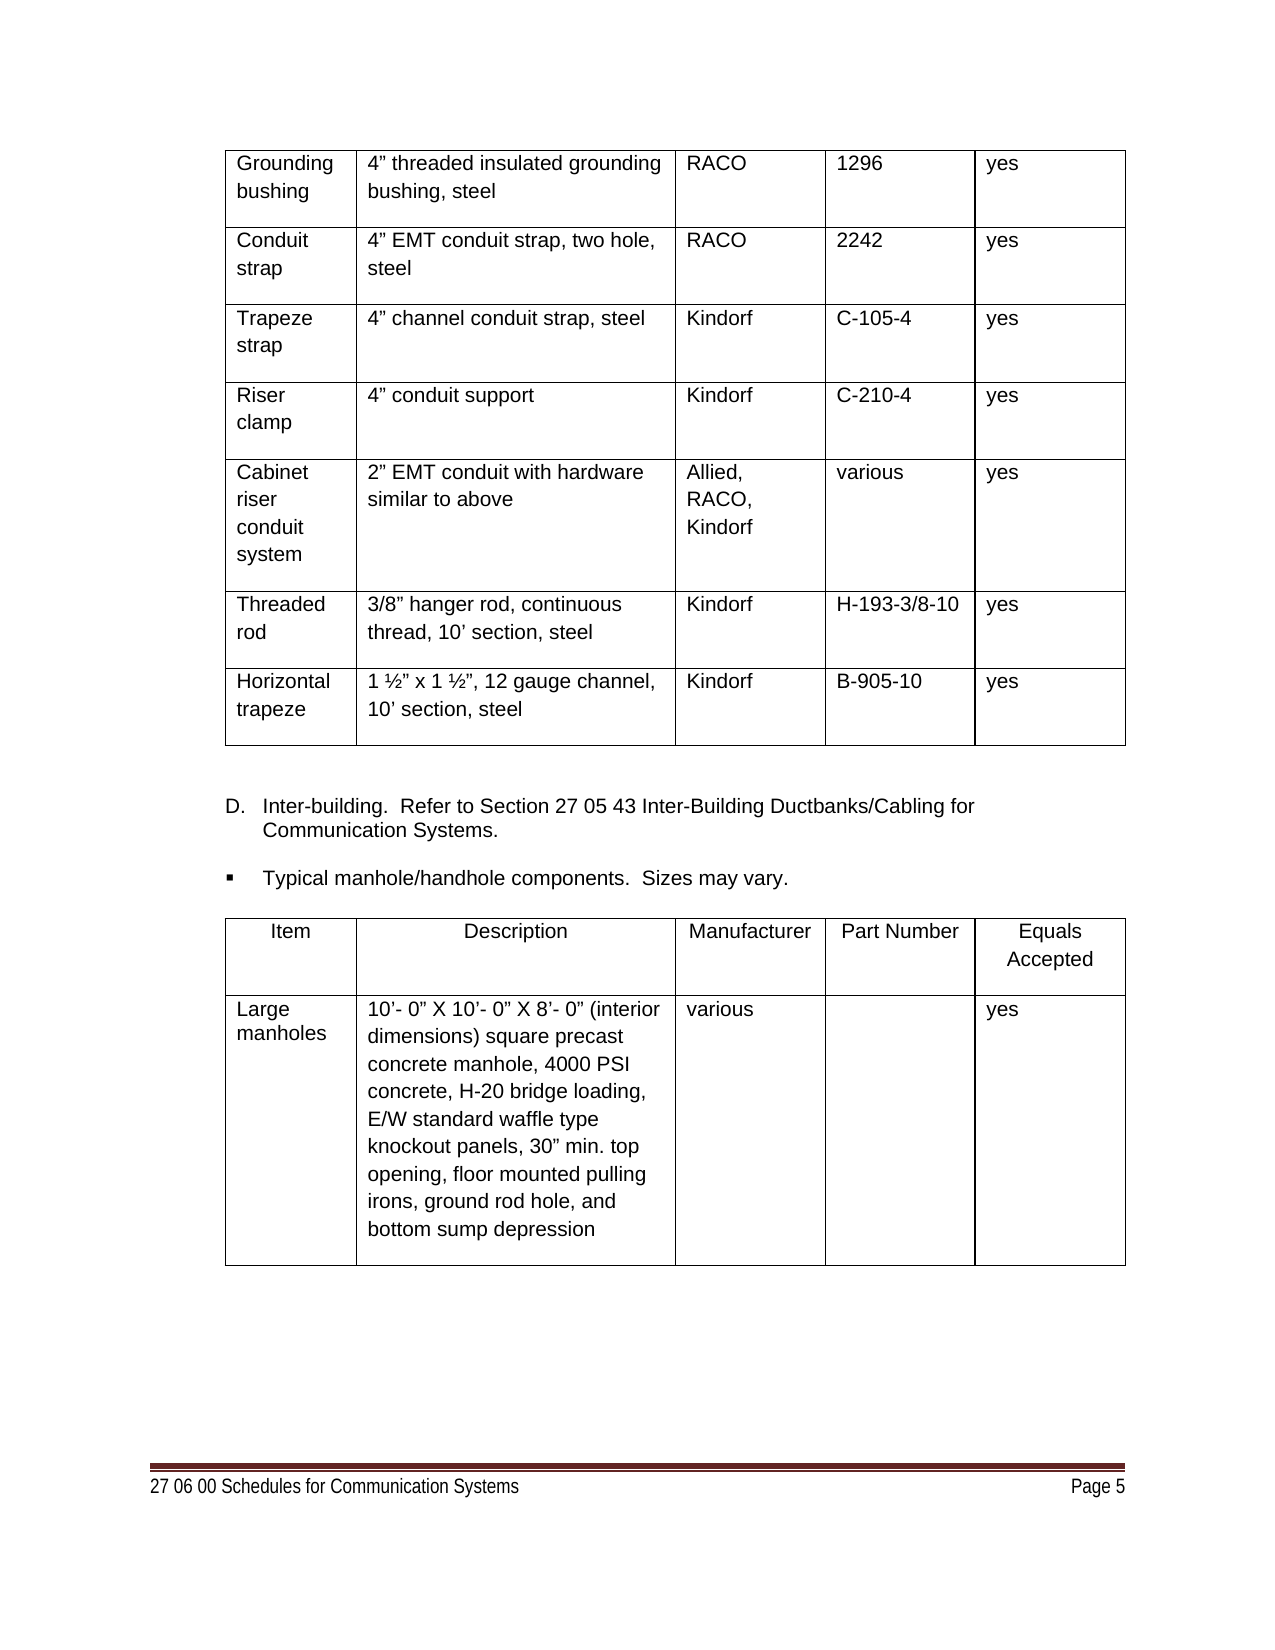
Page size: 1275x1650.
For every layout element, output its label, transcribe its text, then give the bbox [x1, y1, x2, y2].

table_cell yes [976, 383, 1125, 459]
table_cell Trapeze strap [226, 305, 356, 382]
table_cell Horizontal trapeze [226, 669, 356, 745]
table_cell Riser clamp [226, 383, 356, 459]
table_cell various [826, 460, 974, 591]
table_cell Allied, RACO, Kindorf [676, 460, 825, 591]
table_cell RACO [676, 228, 825, 304]
table_cell H-193-3/8-10 [826, 592, 974, 668]
table_cell B-905-10 [826, 669, 974, 745]
list Inter-building. Refer to Section 27 05 43 Inter-Building Ductbanks/Cabling for Communication Systems. [225, 794, 1125, 842]
table_cell yes [976, 151, 1125, 227]
table_cell C-210-4 [826, 383, 974, 459]
table_cell 1 ½” x 1 ½”, 12 gauge channel, 10’ section, steel [357, 669, 675, 745]
table_cell 4” conduit support [357, 383, 675, 459]
table_cell yes [976, 996, 1125, 1265]
table_cell yes [976, 228, 1125, 304]
table_cell Threaded rod [226, 592, 356, 668]
table_cell 4” EMT conduit strap, two hole, steel [357, 228, 675, 304]
table_cell RACO [676, 151, 825, 227]
table_cell 4” channel conduit strap, steel [357, 305, 675, 382]
table_cell various [676, 996, 825, 1265]
table_cell 10’- 0” X 10’- 0” X 8’- 0” (interior dimensions) square precast concrete manhole, 4000 PSI concrete, H-20 bridge loading, E/W standard waffle type knockout panels, 30” min. top opening, floor mounted pulling irons, ground rod hole, and bottom sump depression [357, 996, 675, 1265]
table_cell Cabinet riser conduit system [226, 460, 356, 591]
table_header Manufacturer [676, 919, 825, 995]
list Typical manhole/handhole components. Sizes may vary. [225, 866, 1125, 890]
table_cell yes [976, 592, 1125, 668]
table_header Equals Accepted [976, 919, 1125, 995]
table_cell 1296 [826, 151, 974, 227]
table_cell Kindorf [676, 383, 825, 459]
table_cell Conduit strap [226, 228, 356, 304]
table_cell 3/8” hanger rod, continuous thread, 10’ section, steel [357, 592, 675, 668]
table_cell Kindorf [676, 669, 825, 745]
table_cell 4” threaded insulated grounding bushing, steel [357, 151, 675, 227]
table_header Item [226, 919, 356, 995]
table_cell Kindorf [676, 305, 825, 382]
table_header Description [357, 919, 675, 995]
table_cell yes [976, 305, 1125, 382]
table_cell Grounding bushing [226, 151, 356, 227]
table_cell 2” EMT conduit with hardware similar to above [357, 460, 675, 591]
table_cell Kindorf [676, 592, 825, 668]
table_cell C-105-4 [826, 305, 974, 382]
table_cell [826, 996, 974, 1265]
table_cell 2242 [826, 228, 974, 304]
table_header Part Number [826, 919, 974, 995]
table_cell yes [976, 460, 1125, 591]
table_cell Large manholes [226, 996, 356, 1265]
table_cell yes [976, 669, 1125, 745]
